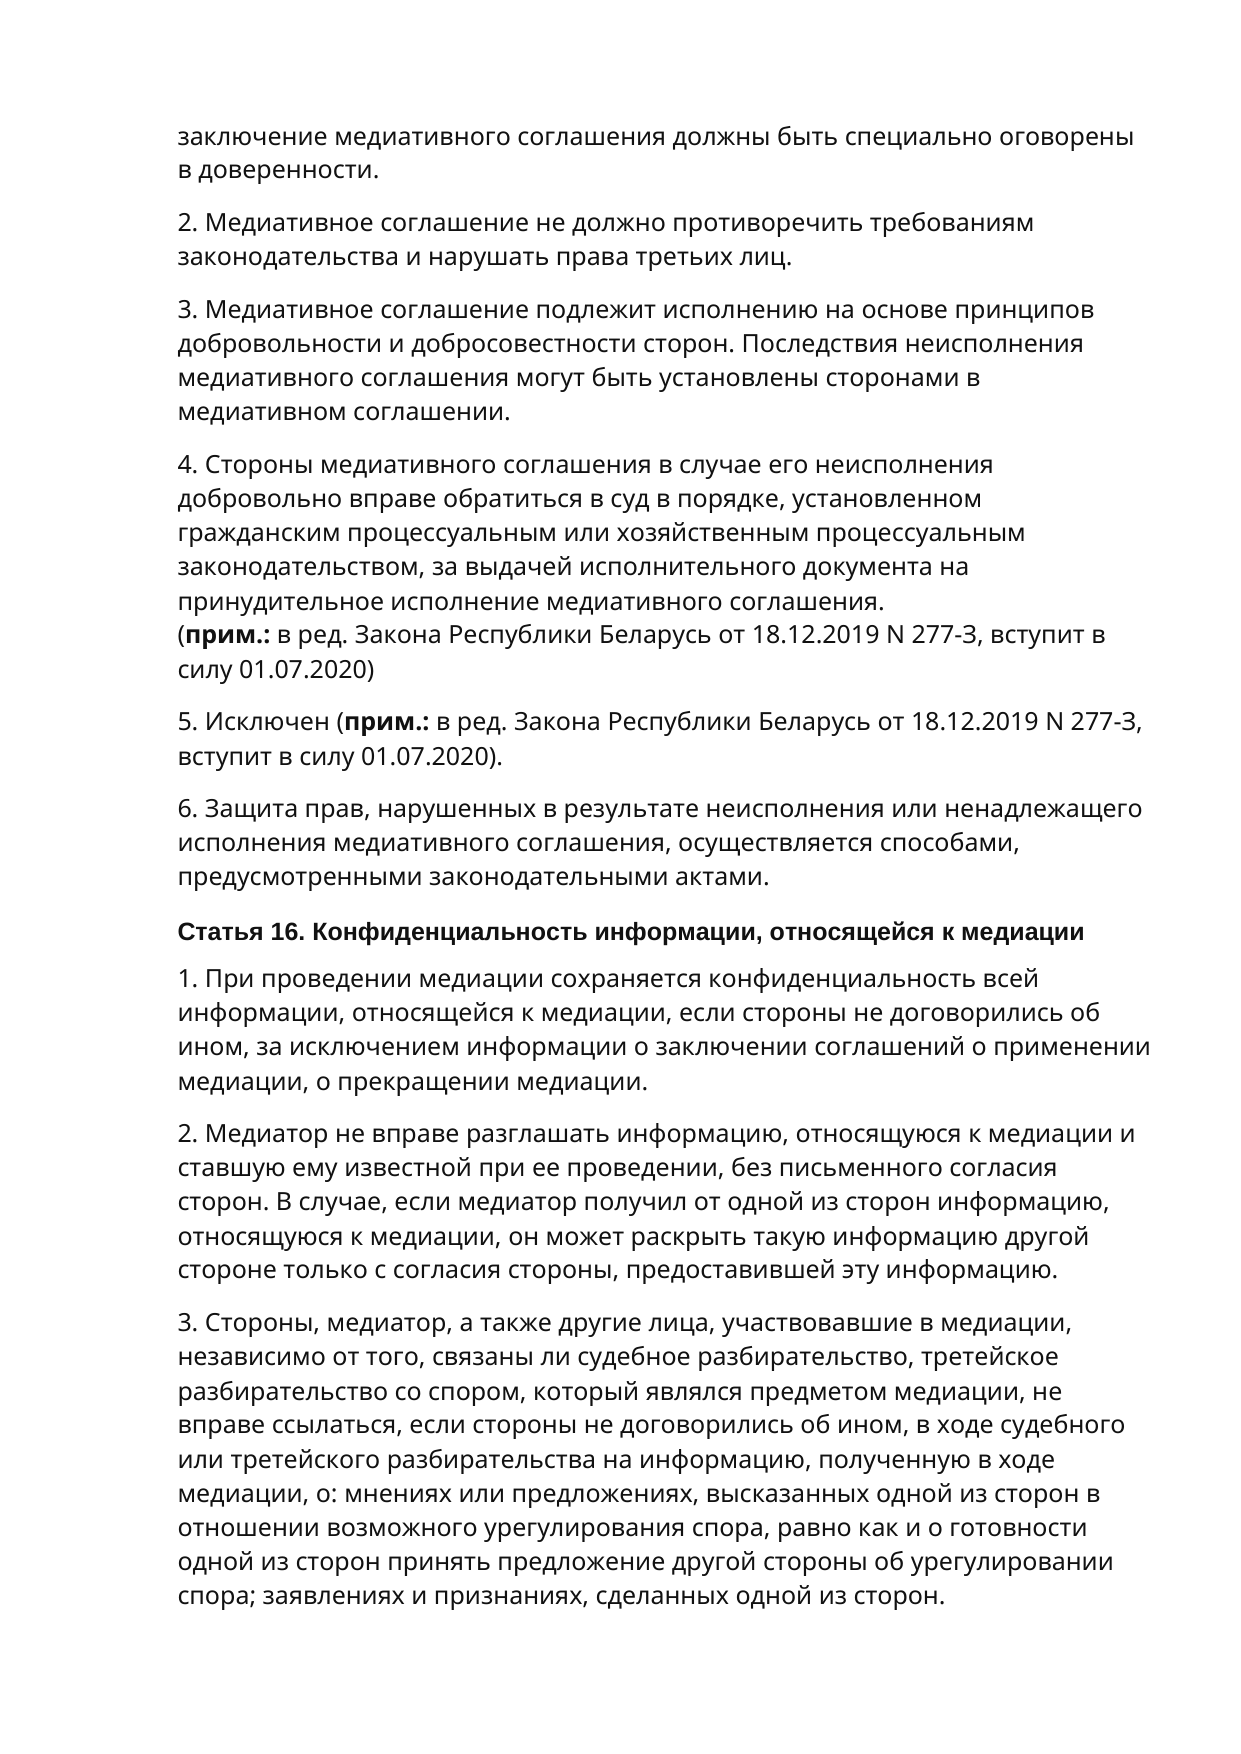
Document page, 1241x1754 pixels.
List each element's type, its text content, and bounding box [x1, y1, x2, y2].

text 3. Медиативное соглашение подлежит исполнению на основе принципов добровольности и добросовестности сторон. Последствия неисполнения медиативного соглашения могут быть установлены сторонами в медиативном соглашении. [177, 292, 1152, 428]
text Статья 16. Конфиденциальность информации, относящейся к медиации [177, 917, 1152, 945]
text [177, 118, 1152, 186]
text 2. Медиатор не вправе разглашать информацию, относящуюся к медиации и ставшую ему известной при ее проведении, без письменного согласия сторон. В случае, если медиатор получил от одной из сторон информацию, относящуюся к медиации, он может раскрыть такую информацию другой стороне только с согласия стороны, предоставившей эту информацию. [177, 1116, 1152, 1286]
text 6. Защита прав, нарушенных в результате неисполнения или ненадлежащего исполнения медиативного соглашения, осуществляется способами, предусмотренными законодательными актами. [177, 791, 1152, 893]
text 2. Медиативное соглашение не должно противоречить требованиям законодательства и нарушать права третьих лиц. [177, 205, 1152, 273]
text 5. Исключен (прим.: в ред. Закона Республики Беларусь от 18.12.2019 N 277-З, вступит в силу 01.07.2020). [177, 704, 1152, 772]
text 3. Стороны, медиатор, а также другие лица, участвовавшие в медиации, независимо от того, связаны ли судебное разбирательство, третейское разбирательство со спором, который являлся предметом медиации, не вправе ссылаться, если стороны не договорились об ином, в ходе судебного или третейского разбирательства на информацию, полученную в ходе медиации, о: мнениях или предложениях, высказанных одной из сторон в отношении возможного урегулирования спора, равно как и о готовности одной из сторон принять предложение другой стороны об урегулировании спора; заявлениях и признаниях, сделанных одной из сторон. [177, 1305, 1152, 1612]
text 1. При проведении медиации сохраняется конфиденциальность всей информации, относящейся к медиации, если стороны не договорились об ином, за исключением информации о заключении соглашений о применении медиации, о прекращении медиации. [177, 961, 1152, 1097]
text 4. Стороны медиативного соглашения в случае его неисполнения добровольно вправе обратиться в суд в порядке, установленном гражданским процессуальным или хозяйственным процессуальным законодательством, за выдачей исполнительного документа на принудительное исполнение медиативного соглашения. (прим.: в ред. Закона Республики Беларусь от 18.12.2019 N 277-З, вступит в силу 01.07.2020) [177, 447, 1152, 685]
